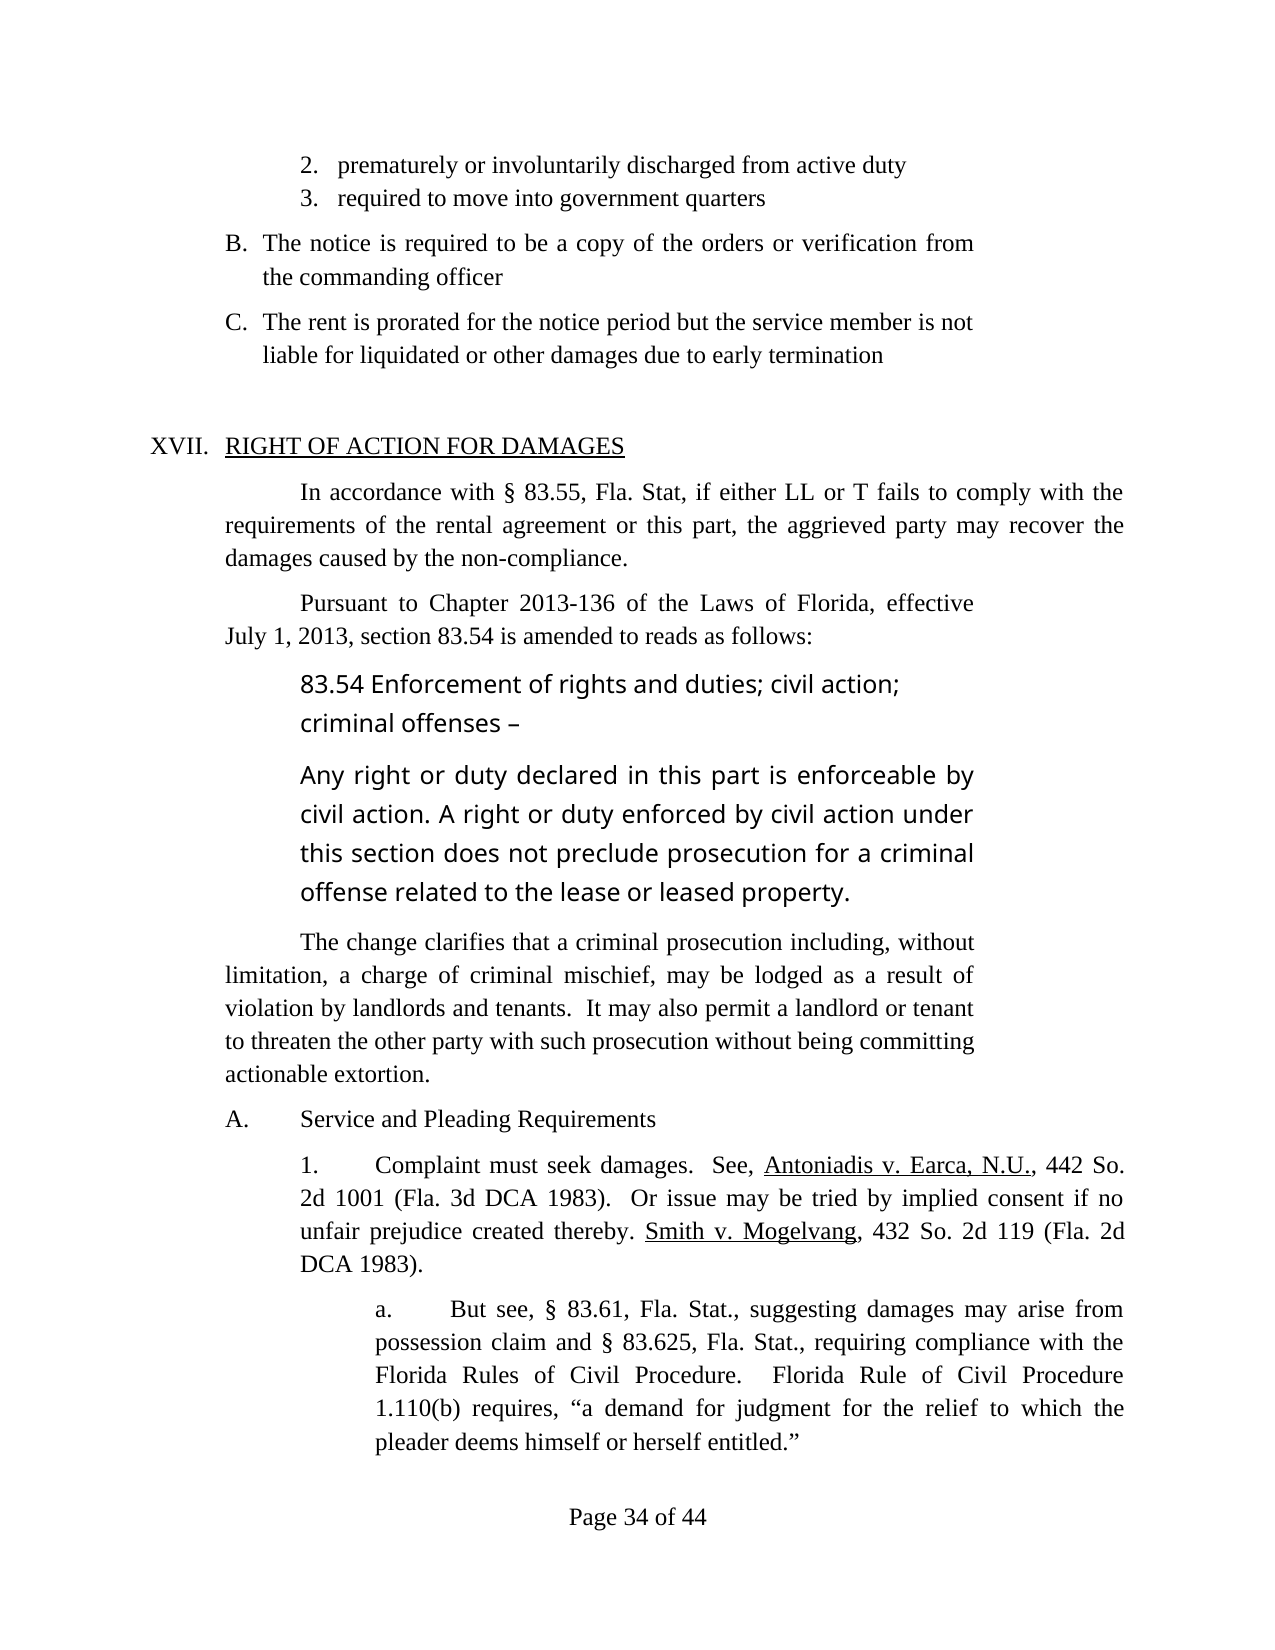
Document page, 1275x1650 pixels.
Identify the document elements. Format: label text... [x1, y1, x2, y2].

text A. Service and Pleading Requirements [225, 1104, 1125, 1133]
list The notice is required to be a copy of the orders or verification from the commanding officer [225, 228, 975, 290]
text In accordance with § 83.55, Fla. Stat, if either LL or T fails to comply with the requirements of the rental agreement or this part, the aggrieved party may recover the damages caused by the non-compliance. [225, 477, 1125, 571]
text Pursuant to Chapter 2013-136 of the Laws of Florida, effective July 1, 2013, section 83.54 is amended to reads as follows: [225, 588, 975, 650]
text Any right or duty declared in this part is enforceable by civil action. A right or duty enforced by civil action under this section does not preclude prosecution for a criminal offense related to the lease or leased property. [300, 758, 975, 909]
text XVII. RIGHT OF ACTION FOR DAMAGES [150, 431, 1125, 460]
text The change clarifies that a criminal prosecution including, without limitation, a charge of criminal mischief, may be lodged as a result of violation by landlords and tenants. It may also permit a landlord or tenant to threaten the other party with such prosecution without being committing actionable extortion. [225, 927, 975, 1088]
list required to move into government quarters [300, 183, 975, 212]
text 83.54 Enforcement of rights and duties; civil action; criminal offenses – [300, 667, 975, 740]
text a. But see, § 83.61, Fla. Stat., suggesting damages may arise from possession claim and § 83.625, Fla. Stat., requiring compliance with the Florida Rules of Civil Procedure. Florida Rule of Civil Procedure 1.110(b) requires, “a demand for judgment for the relief to which the pleader deems himself or herself entitled.” [300, 1294, 1125, 1455]
list The rent is prorated for the notice period but the service member is not liable for liquidated or other damages due to early termination [225, 307, 975, 369]
text 1. Complaint must seek damages. See, Antoniadis v. Earca, N.U., 442 So. 2d 1001 (Fla. 3d DCA 1983). Or issue may be tried by implied consent if no unfair prejudice created thereby. Smith v. Mogelvang, 432 So. 2d 119 (Fla. 2d DCA 1983). [225, 1150, 1125, 1278]
list prematurely or involuntarily discharged from active duty [300, 150, 975, 179]
